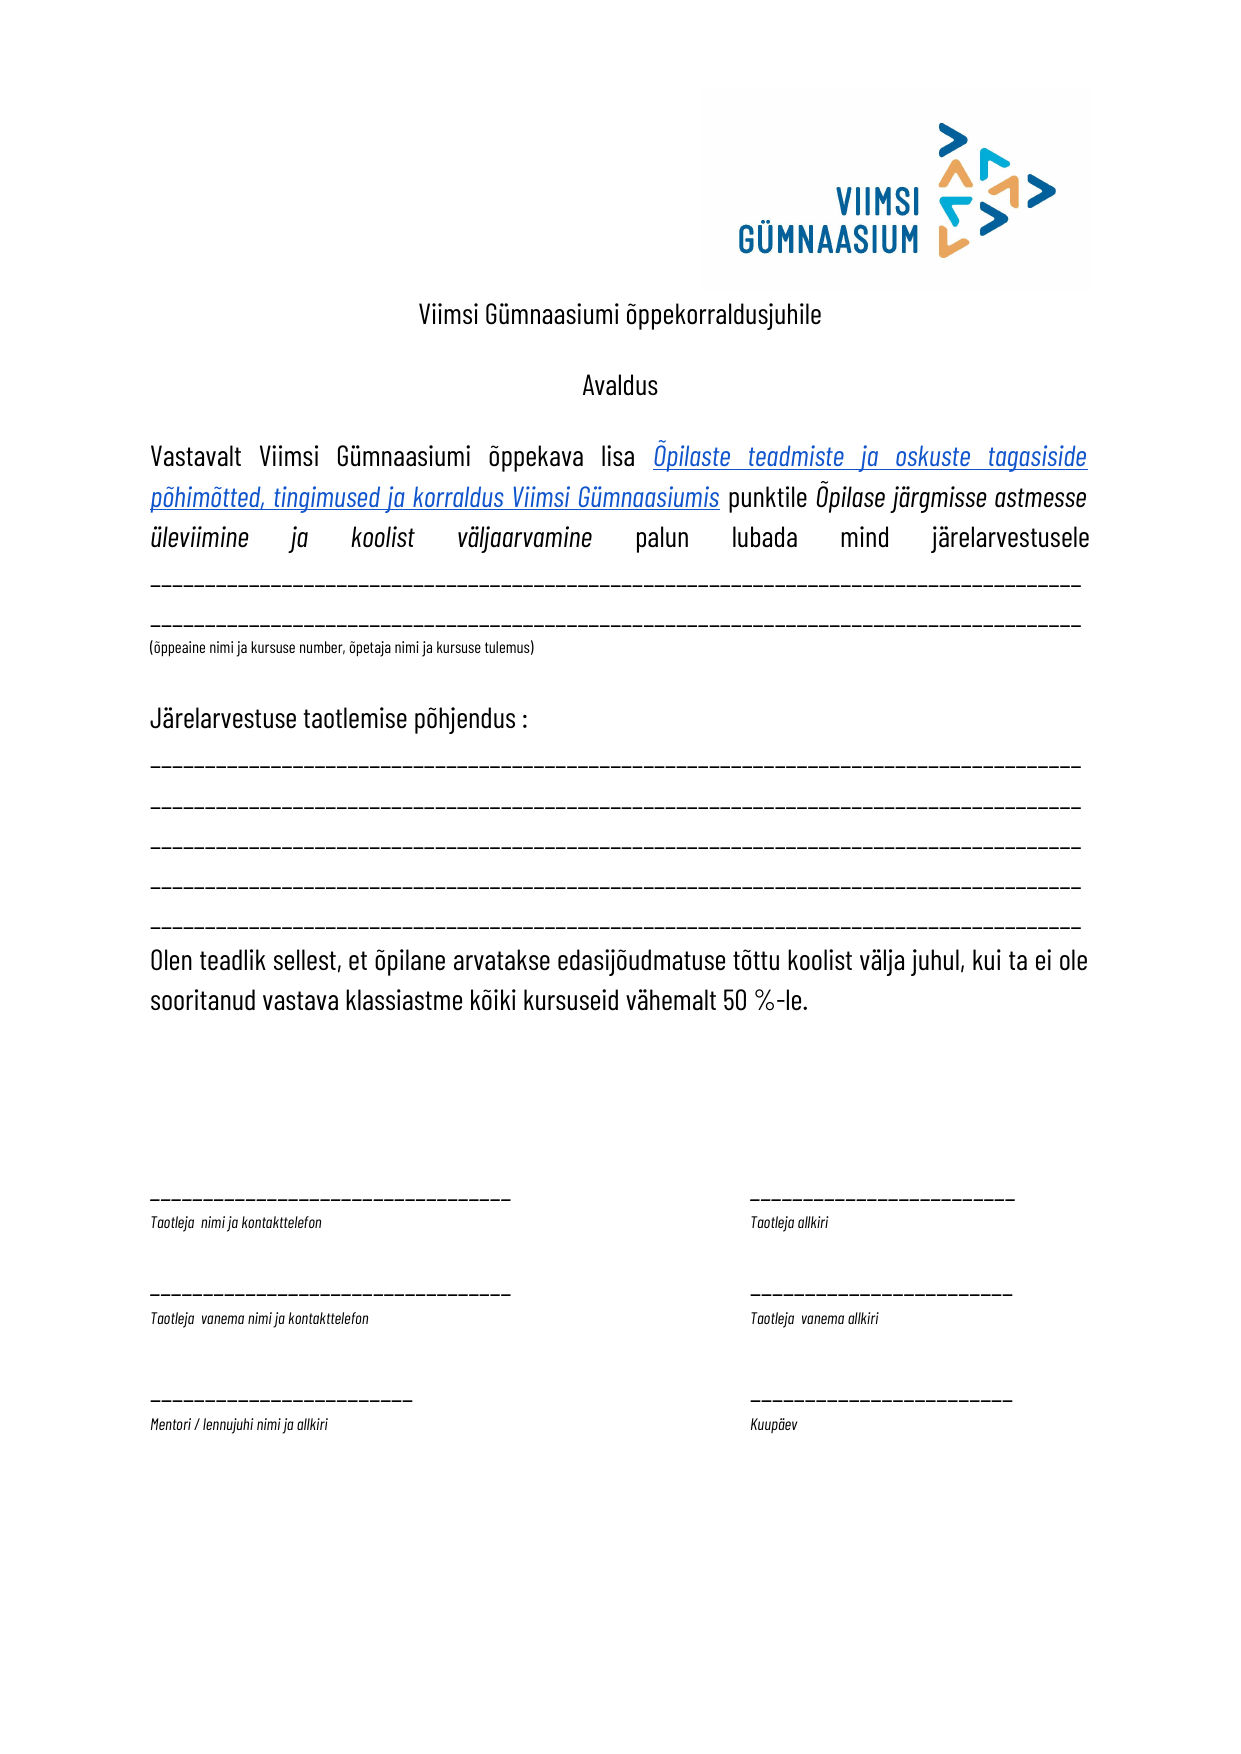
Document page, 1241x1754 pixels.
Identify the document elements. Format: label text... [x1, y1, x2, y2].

text _____________________________________________________________________________________ [150, 820, 1090, 855]
text _____________________________________________________________________________________ [150, 860, 1090, 895]
text Vastavalt Viimsi Gümnaasiumi õppekava lisa Õpilaste teadmiste ja oskuste tagasiside põhimõtted, tingimused ja korraldus Viimsi Gümnaasiumis punktile Õpilase järgmisse astmesse üleviimine ja koolist väljaarvamine palun lubada mind järelarvestusele _____________________________________________________________________________________ _____________________________________________________________________________________ (õppeaine nimi ja kursuse number, õpetaja nimi ja kursuse tulemus) [150, 438, 1090, 656]
text Taotleja vanema nimi ja kontakttelefon Taotleja vanema allkiri [150, 1308, 1090, 1328]
text Viimsi Gümnaasiumi õppekorraldusjuhile [150, 296, 1090, 331]
text Taotleja nimi ja kontakttelefon Taotleja allkiri [150, 1212, 1090, 1232]
text Mentori / lennujuhi nimi ja allkiri Kuupäev [150, 1413, 1090, 1433]
text Olen teadlik sellest, et õpilane arvatakse edasijõudmatuse tõttu koolist välja juhul, kui ta ei ole sooritanud vastava klassiastme kõiki kursuseid vähemalt 50 %-le. [150, 941, 1090, 1016]
text _____________________________________________________________________________________ [150, 901, 1090, 936]
text Järelarvestuse taotlemise põhjendus : _____________________________________________________________________________________ [150, 699, 1090, 775]
text __________________________________ ________________________ [150, 1268, 1090, 1303]
text ________________________ ________________________ [150, 1373, 1090, 1408]
picture [698, 88, 1091, 292]
text __________________________________ _________________________ [150, 1172, 1090, 1207]
text _____________________________________________________________________________________ [150, 780, 1090, 815]
text Avaldus [150, 366, 1090, 401]
